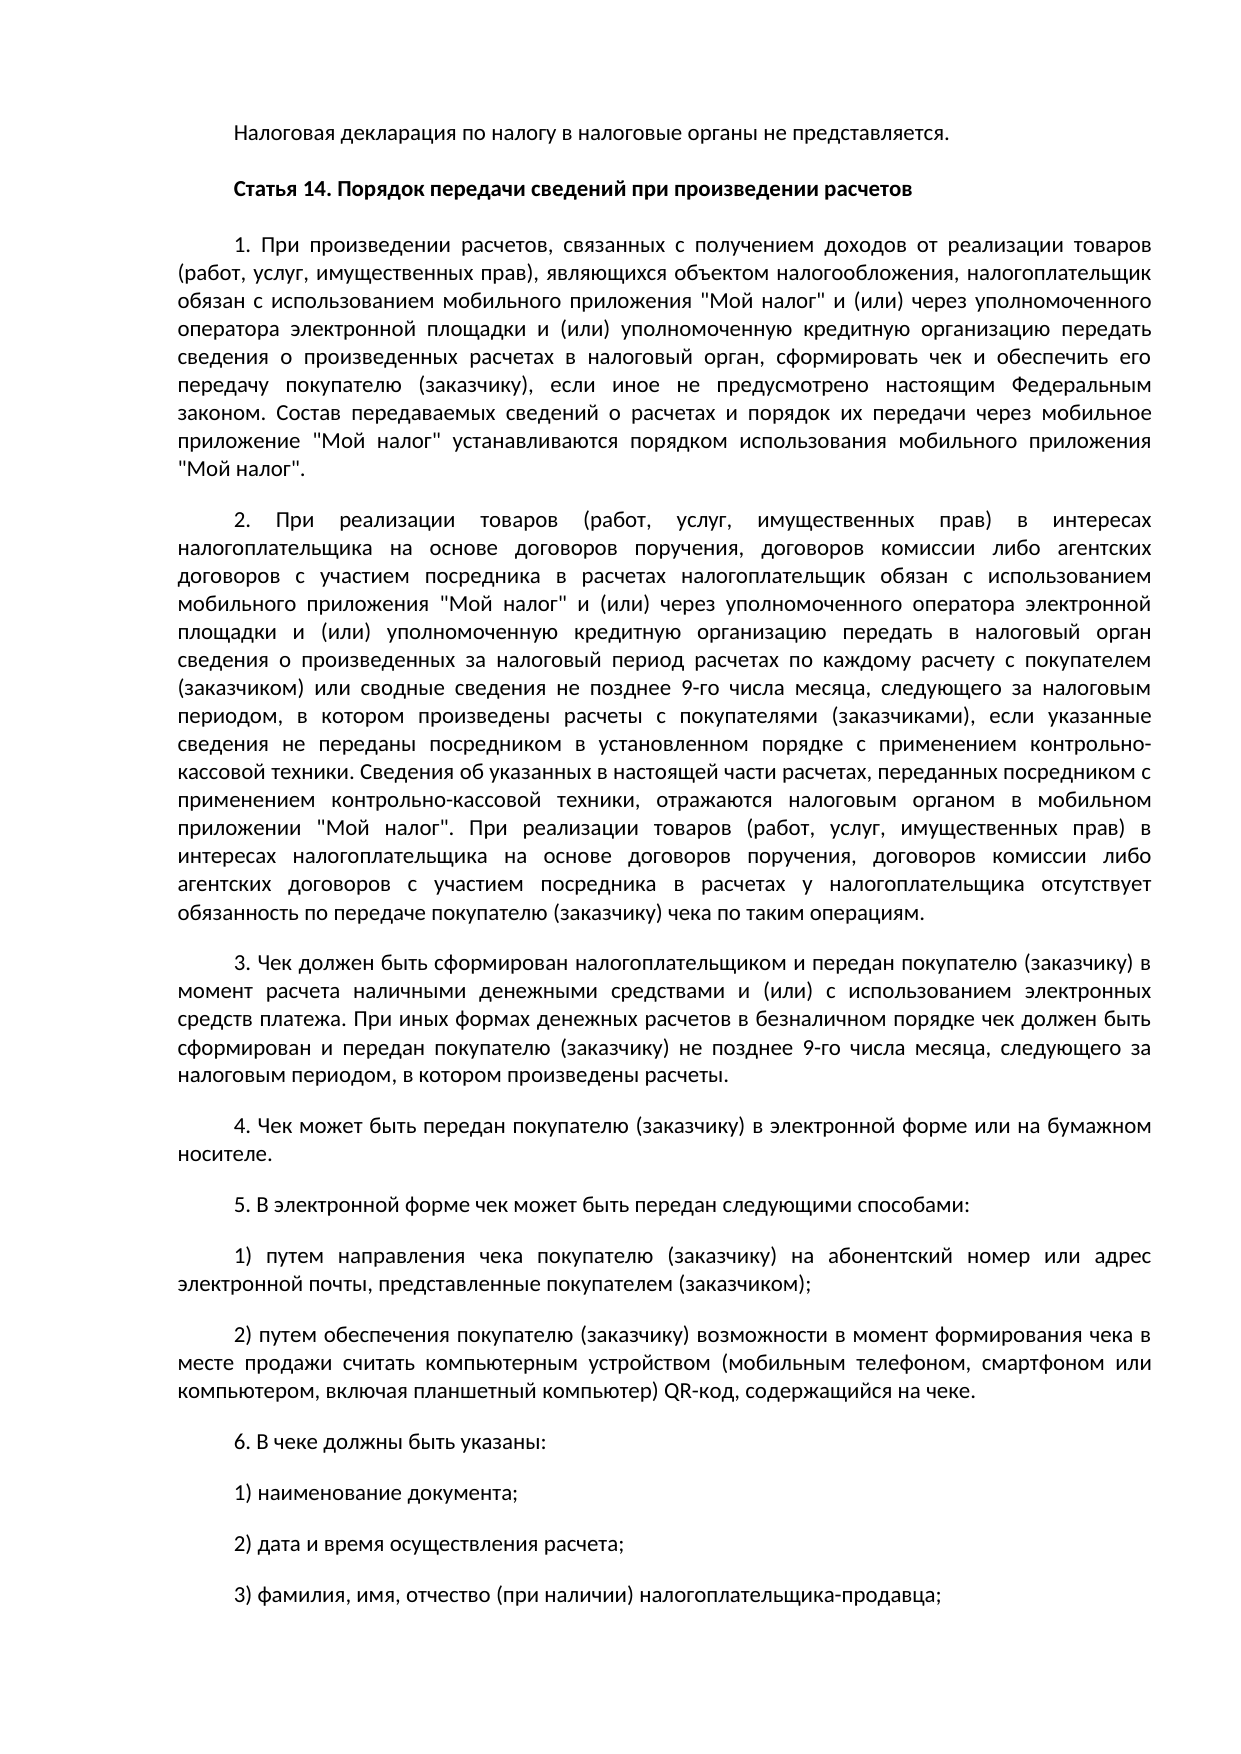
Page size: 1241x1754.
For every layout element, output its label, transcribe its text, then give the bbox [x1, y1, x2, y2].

text 2. При реализации товаров (работ, услуг, имущественных прав) в интересах налогоплательщика на основе договоров поручения, договоров комиссии либо агентских договоров с участием посредника в расчетах налогоплательщик обязан с использованием мобильного приложения "Мой налог" и (или) через уполномоченного оператора электронной площадки и (или) уполномоченную кредитную организацию передать в налоговый орган сведения о произведенных за налоговый период расчетах по каждому расчету с покупателем (заказчиком) или сводные сведения не позднее 9-го числа месяца, следующего за налоговым периодом, в котором произведены расчеты с покупателями (заказчиками), если указанные сведения не переданы посредником в установленном порядке с применением контрольно-кассовой техники. Сведения об указанных в настоящей части расчетах, переданных посредником с применением контрольно-кассовой техники, отражаются налоговым органом в мобильном приложении "Мой налог". При реализации товаров (работ, услуг, имущественных прав) в интересах налогоплательщика на основе договоров поручения, договоров комиссии либо агентских договоров с участием посредника в расчетах у налогоплательщика отсутствует обязанность по передаче покупателю (заказчику) чека по таким операциям. [177, 505, 1152, 926]
text 1. При произведении расчетов, связанных с получением доходов от реализации товаров (работ, услуг, имущественных прав), являющихся объектом налогообложения, налогоплательщик обязан с использованием мобильного приложения "Мой налог" и (или) через уполномоченного оператора электронной площадки и (или) уполномоченную кредитную организацию передать сведения о произведенных расчетах в налоговый орган, сформировать чек и обеспечить его передачу покупателю (заказчику), если иное не предусмотрено настоящим Федеральным законом. Состав передаваемых сведений о расчетах и порядок их передачи через мобильное приложение "Мой налог" устанавливаются порядком использования мобильного приложения "Мой налог". [177, 230, 1152, 482]
text 1) путем направления чека покупателю (заказчику) на абонентский номер или адрес электронной почты, представленные покупателем (заказчиком); [177, 1241, 1152, 1297]
text Налоговая декларация по налогу в налоговые органы не представляется. [177, 118, 1152, 146]
title Статья 14. Порядок передачи сведений при произведении расчетов [177, 174, 1152, 202]
text 3) фамилия, имя, отчество (при наличии) налогоплательщика-продавца; [177, 1580, 1152, 1608]
text 4. Чек может быть передан покупателю (заказчику) в электронной форме или на бумажном носителе. [177, 1112, 1152, 1168]
text 2) дата и время осуществления расчета; [177, 1529, 1152, 1557]
text 2) путем обеспечения покупателю (заказчику) возможности в момент формирования чека в месте продажи считать компьютерным устройством (мобильным телефоном, смартфоном или компьютером, включая планшетный компьютер) QR-код, содержащийся на чеке. [177, 1320, 1152, 1404]
text 3. Чек должен быть сформирован налогоплательщиком и передан покупателю (заказчику) в момент расчета наличными денежными средствами и (или) с использованием электронных средств платежа. При иных формах денежных расчетов в безналичном порядке чек должен быть сформирован и передан покупателю (заказчику) не позднее 9-го числа месяца, следующего за налоговым периодом, в котором произведены расчеты. [177, 948, 1152, 1089]
text 1) наименование документа; [177, 1478, 1152, 1506]
text 6. В чеке должны быть указаны: [177, 1427, 1152, 1455]
text 5. В электронной форме чек может быть передан следующими способами: [177, 1191, 1152, 1218]
